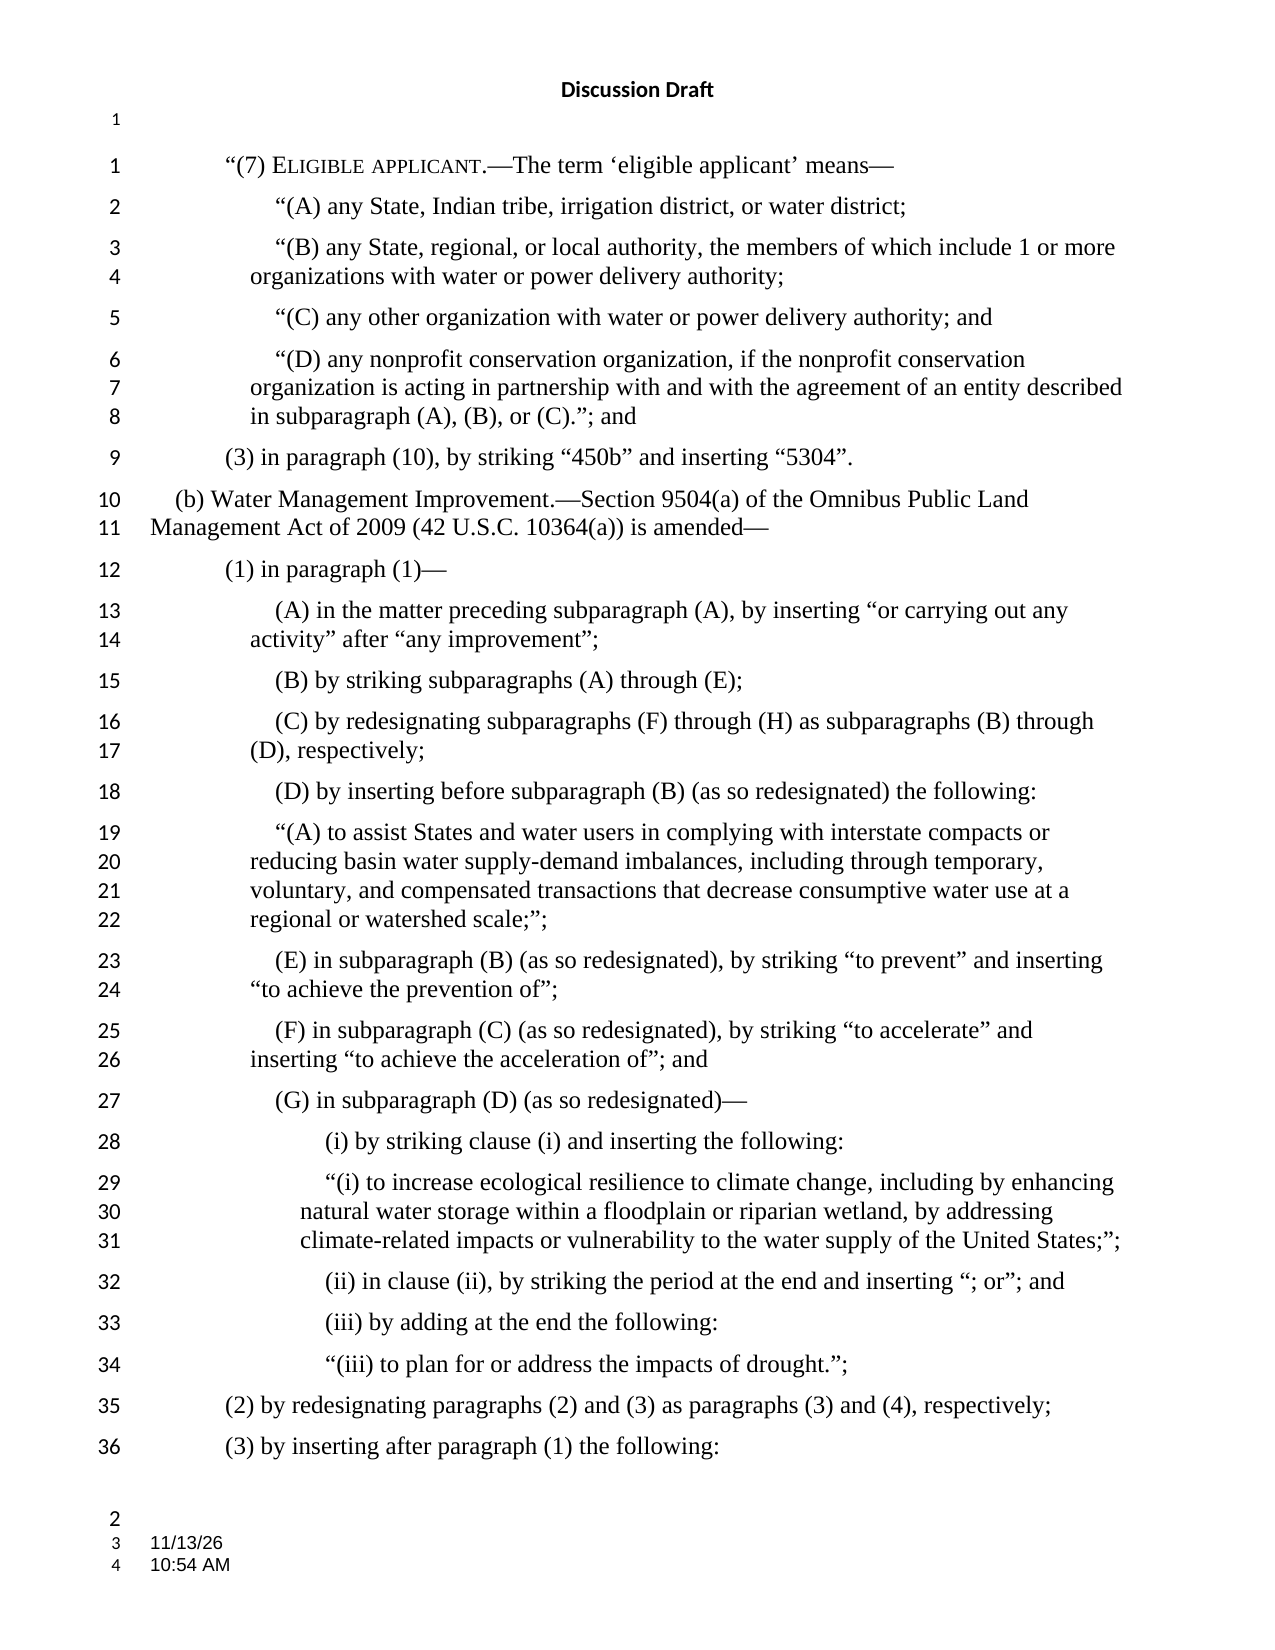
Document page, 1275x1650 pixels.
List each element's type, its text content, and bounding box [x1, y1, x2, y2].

text “(B) any State, regional, or local authority, the members of which include 1 or more organizations with water or power delivery authority; [250, 232, 1125, 290]
text (D) by inserting before subparagraph (B) (as so redesignated) the following: [250, 776, 1125, 805]
text (1) in paragraph (1)— [200, 554, 1125, 582]
text “(7) Eligible applicant.—The term ‘eligible applicant’ means— [200, 150, 1125, 179]
text (3) in paragraph (10), by striking “450b” and inserting “5304”. [200, 442, 1125, 471]
text (C) by redesignating subparagraphs (F) through (H) as subparagraphs (B) through (D), respectively; [250, 706, 1125, 764]
text (E) in subparagraph (B) (as so redesignated), by striking “to prevent” and inserting “to achieve the prevention of”; [250, 945, 1125, 1002]
text (3) by inserting after paragraph (1) the following: [200, 1431, 1125, 1460]
text “(D) any nonprofit conservation organization, if the nonprofit conservation organization is acting in partnership with and with the agreement of an entity described in subparagraph (A), (B), or (C).”; and [250, 344, 1125, 430]
text (B) by striking subparagraphs (A) through (E); [250, 665, 1125, 694]
text “(A) to assist States and water users in complying with interstate compacts or reducing basin water supply-demand imbalances, including through temporary, voluntary, and compensated transactions that decrease consumptive water use at a regional or watershed scale;”; [250, 817, 1125, 932]
text (iii) by adding at the end the following: [300, 1307, 1125, 1336]
text (ii) in clause (ii), by striking the period at the end and inserting “; or”; and [300, 1266, 1125, 1295]
text (b) Water Management Improvement.—Section 9504(a) of the Omnibus Public Land Management Act of 2009 (42 U.S.C. 10364(a)) is amended— [150, 484, 1125, 541]
text (F) in subparagraph (C) (as so redesignated), by striking “to accelerate” and inserting “to achieve the acceleration of”; and [250, 1015, 1125, 1072]
text (G) in subparagraph (D) (as so redesignated)— [250, 1085, 1125, 1114]
text “(C) any other organization with water or power delivery authority; and [250, 302, 1125, 331]
text (2) by redesignating paragraphs (2) and (3) as paragraphs (3) and (4), respectively; [200, 1390, 1125, 1419]
text (A) in the matter preceding subparagraph (A), by inserting “or carrying out any activity” after “any improvement”; [250, 595, 1125, 652]
text “(i) to increase ecological resilience to climate change, including by enhancing natural water storage within a floodplain or riparian wetland, by addressing climate-related impacts or vulnerability to the water supply of the United States;”; [300, 1167, 1125, 1254]
text “(A) any State, Indian tribe, irrigation district, or water district; [250, 191, 1125, 220]
text (i) by striking clause (i) and inserting the following: [300, 1126, 1125, 1155]
text “(iii) to plan for or address the impacts of drought.”; [300, 1349, 1125, 1377]
